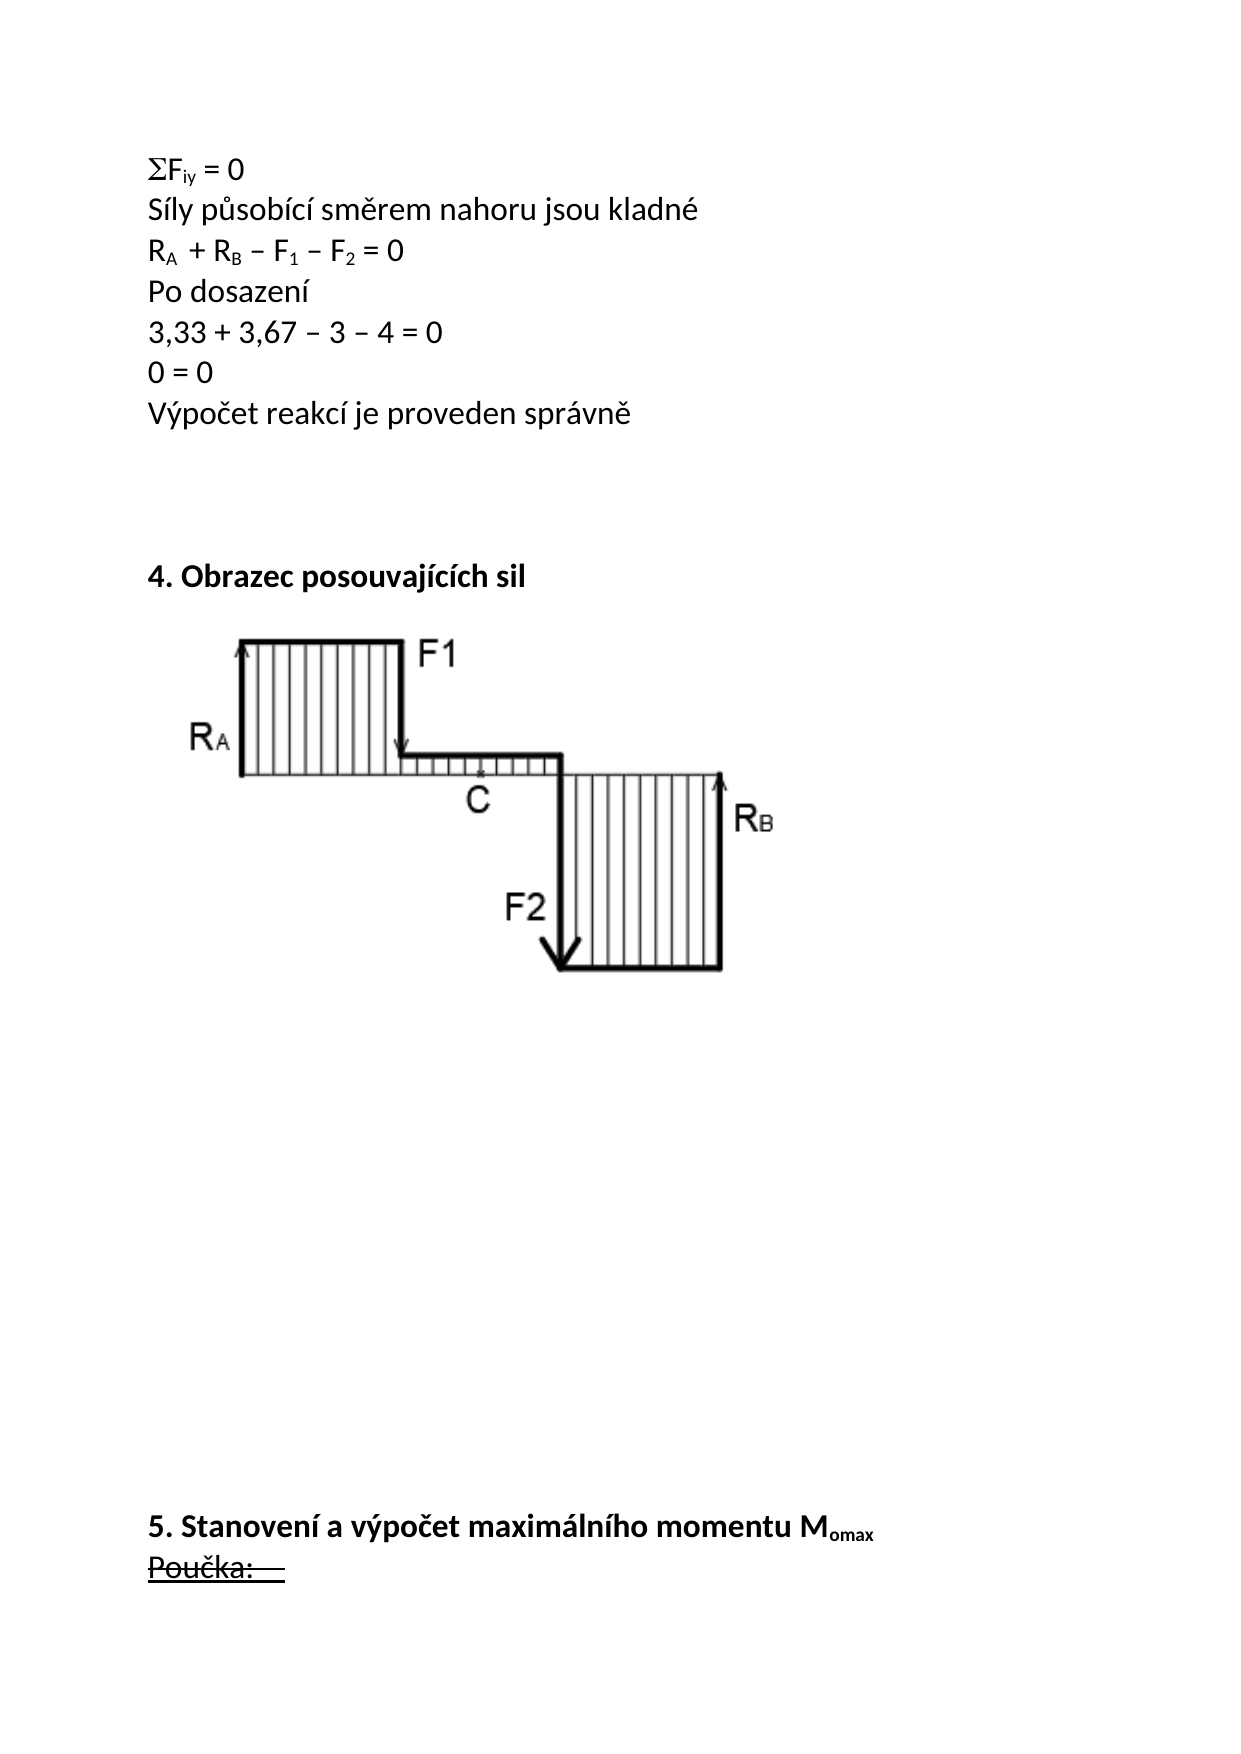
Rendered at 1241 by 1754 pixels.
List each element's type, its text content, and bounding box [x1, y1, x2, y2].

text 4. Obrazec posouvajících sil [148, 555, 1092, 596]
text Síly působící směrem nahoru jsou kladné [148, 188, 1092, 229]
picture [147, 595, 821, 1017]
text 5. Stanovení a výpočet maximálního momentu Momax [148, 1505, 1092, 1546]
text 3,33 + 3,67 – 3 – 4 = 0 [148, 311, 1092, 351]
text Výpočet reakcí je proveden správně [148, 392, 1092, 433]
text Po dosazení [148, 270, 1092, 311]
text Poučka: [148, 1546, 1092, 1586]
text 0 = 0 [148, 351, 1092, 392]
text RA + RB – F1 – F2 = 0 [148, 229, 1092, 270]
text Fiy = 0 [148, 148, 1092, 188]
